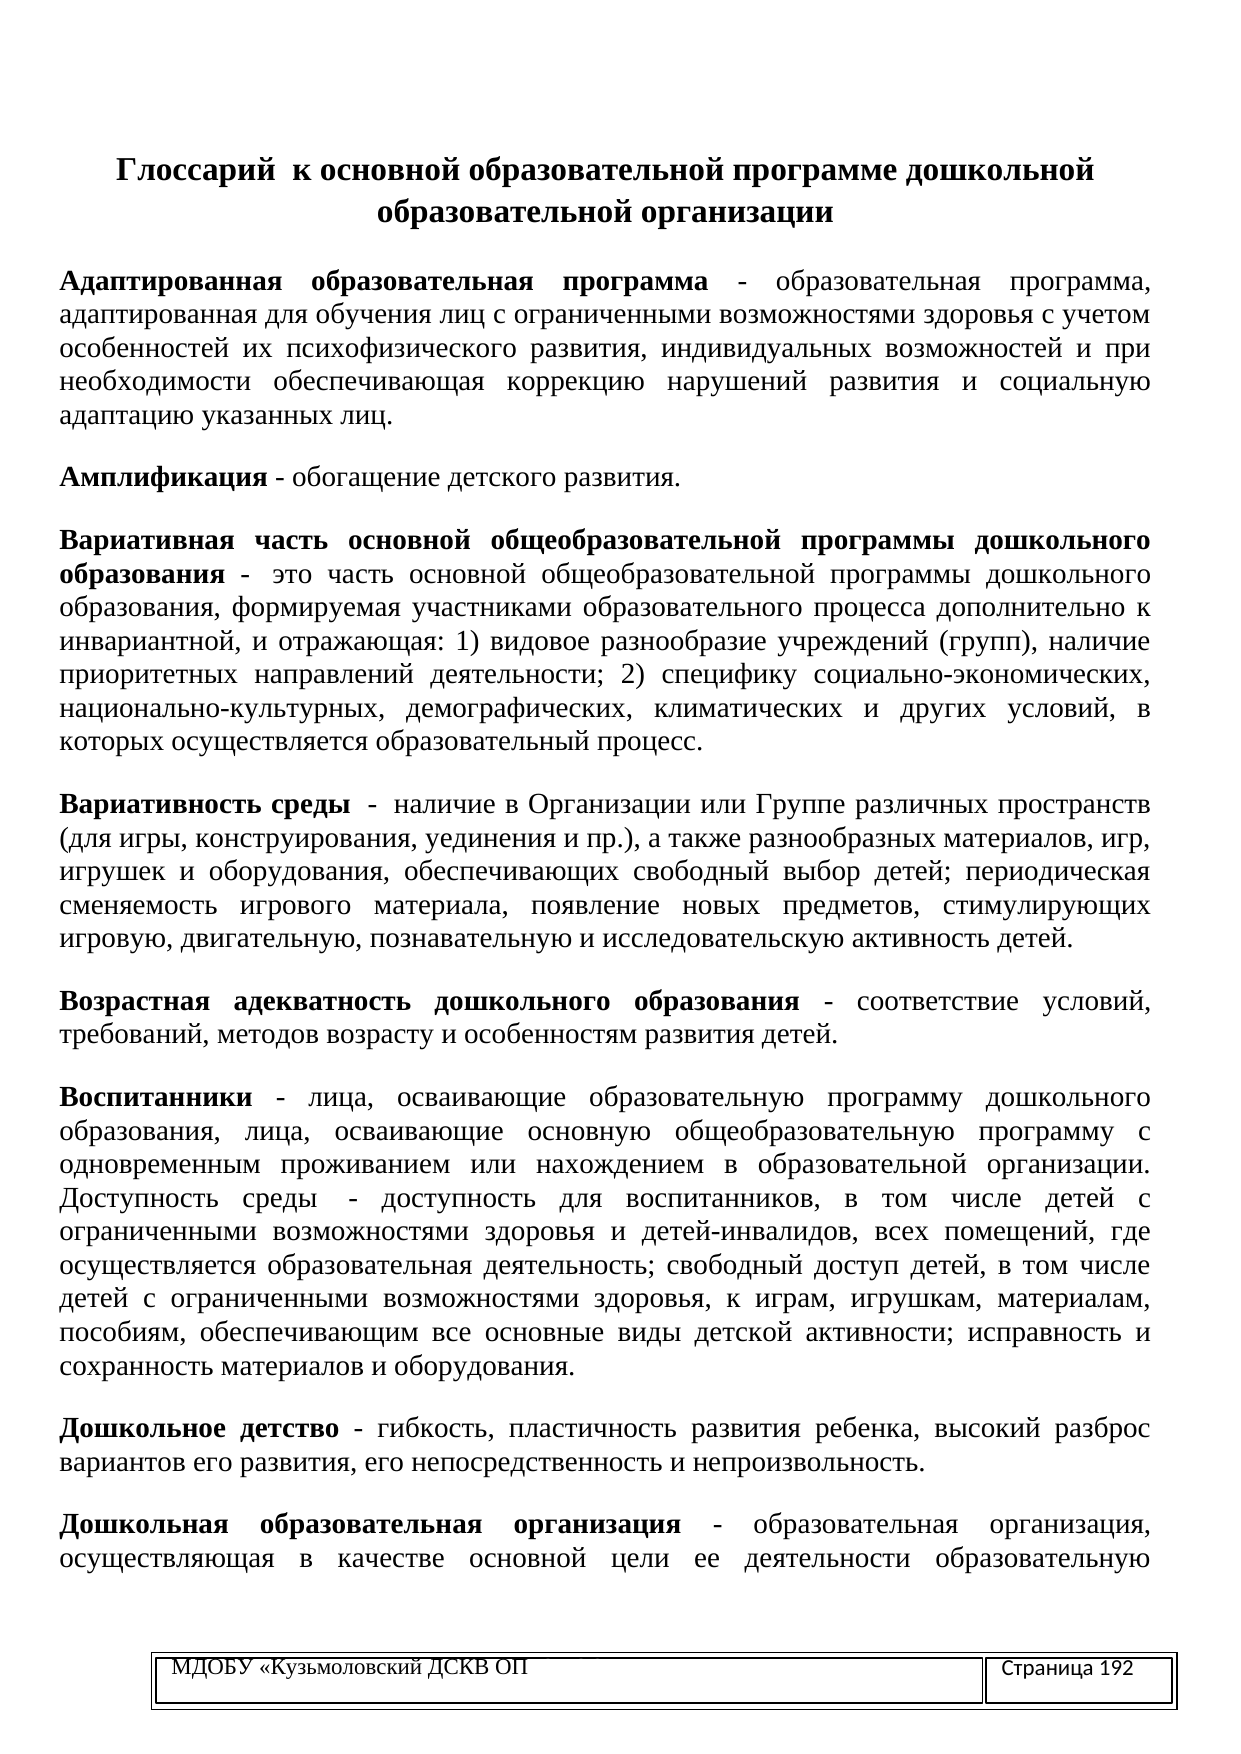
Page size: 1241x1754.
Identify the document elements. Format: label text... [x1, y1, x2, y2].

text Вариативность среды - наличие в Организации или Группе различных пространств (для игры, конструирования, уединения и пр.), а также разнообразных материалов, игр, игрушек и оборудования, обеспечивающих свободный выбор детей; периодическая сменяемость игрового материала, появление новых предметов, стимулирующих игровую, двигательную, познавательную и исследовательскую активность детей. [59, 786, 1152, 954]
text Глоссарий к основной образовательной программе дошкольной образовательной организации [59, 149, 1152, 230]
text Дошкольное детство - гибкость, пластичность развития ребенка, высокий разброс вариантов его развития, его непосредственность и непроизвольность. [59, 1410, 1152, 1477]
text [59, 1507, 1152, 1574]
text Адаптированная образовательная программа - образовательная программа, адаптированная для обучения лиц с ограниченными возможностями здоровья с учетом особенностей их психофизического развития, индивидуальных возможностей и при необходимости обеспечивающая коррекцию нарушений развития и социальную адаптацию указанных лиц. [59, 263, 1152, 430]
text Вариативная часть основной общеобразовательной программы дошкольного образования - это часть основной общеобразовательной программы дошкольного образования, формируемая участниками образовательного процесса дополнительно к инвариантной, и отражающая: 1) видовое разнообразие учреждений (групп), наличие приоритетных направлений деятельности; 2) специфику социально-экономических, национально-культурных, демографических, климатических и других условий, в которых осуществляется образовательный процесс. [59, 522, 1152, 757]
text Возрастная адекватность дошкольного образования - соответствие условий, требований, методов возрасту и особенностям развития детей. [59, 983, 1152, 1050]
text Воспитанники - лица, осваивающие образовательную программу дошкольного образования, лица, осваивающие основную общеобразовательную программу с одновременным проживанием или нахождением в образовательной организации. Доступность среды - доступность для воспитанников, в том числе детей с ограниченными возможностями здоровья и детей-инвалидов, всех помещений, где осуществляется образовательная деятельность; свободный доступ детей, в том числе детей с ограниченными возможностями здоровья, к играм, игрушкам, материалам, пособиям, обеспечивающим все основные виды детской активности; исправность и сохранность материалов и оборудования. [59, 1079, 1152, 1381]
text Амплификация - обогащение детского развития. [59, 459, 1152, 493]
